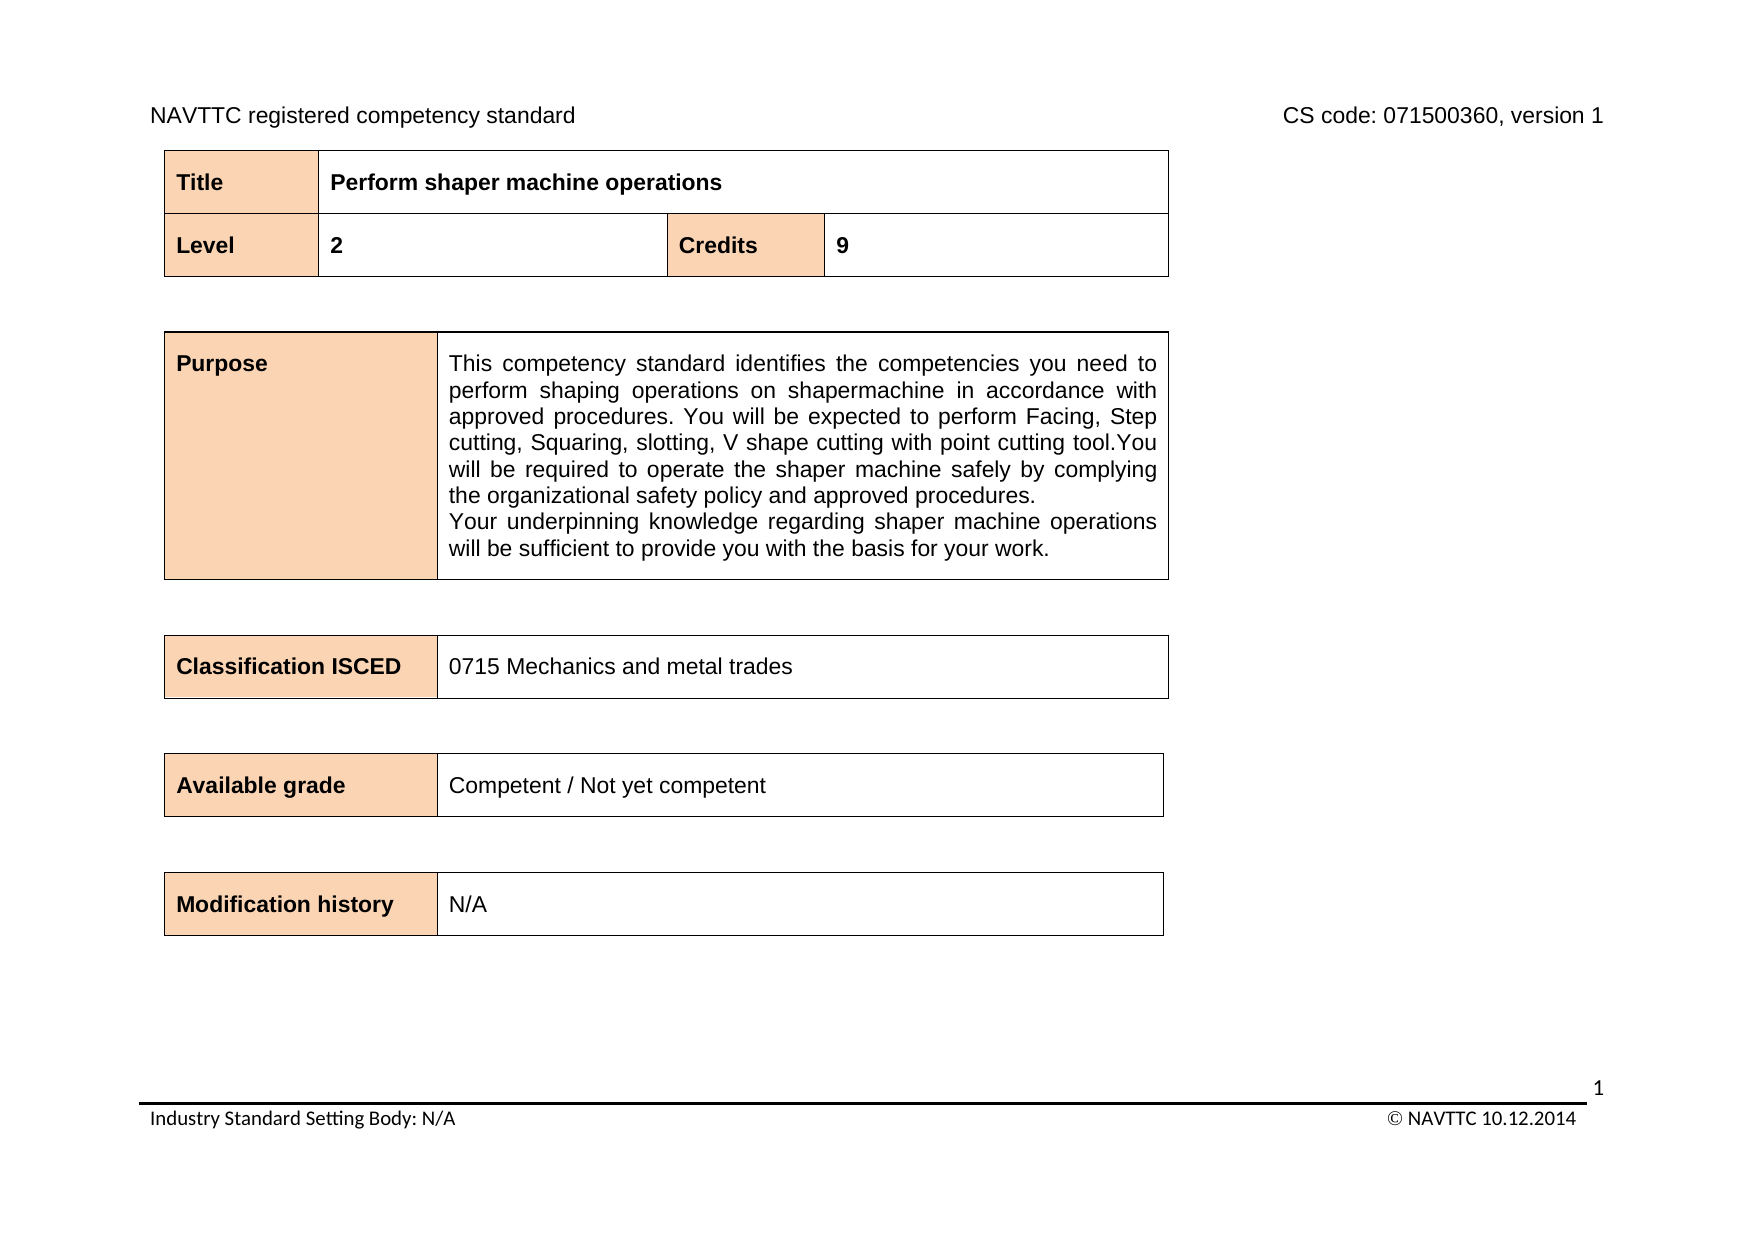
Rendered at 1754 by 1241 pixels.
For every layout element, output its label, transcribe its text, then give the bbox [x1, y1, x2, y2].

table_header N/A [438, 873, 1163, 935]
table_cell 9 [825, 214, 1168, 276]
table_header Available grade [165, 754, 437, 816]
table_header Purpose [165, 333, 437, 579]
table_header Modification history [165, 873, 437, 935]
table_cell Level [165, 214, 318, 276]
table_header Classification ISCED [165, 636, 437, 697]
table_cell Credits [668, 214, 824, 276]
table_cell 2 [319, 214, 667, 276]
table_header 0715 Mechanics and metal trades [438, 636, 1168, 697]
table_header Competent / Not yet competent [438, 754, 1163, 816]
table_header Title [165, 151, 318, 213]
table_header This competency standard identifies the competencies you need to perform shaping operations on shapermachine in accordance with approved procedures. You will be expected to perform Facing, Step cutting, Squaring, slotting, V shape cutting with point cutting tool.You will be required to operate the shaper machine safely by complying the organizational safety policy and approved procedures. Your underpinning knowledge regarding shaper machine operations will be sufficient to provide you with the basis for your work. [438, 333, 1168, 579]
table_header Perform shaper machine operations [319, 151, 1168, 213]
